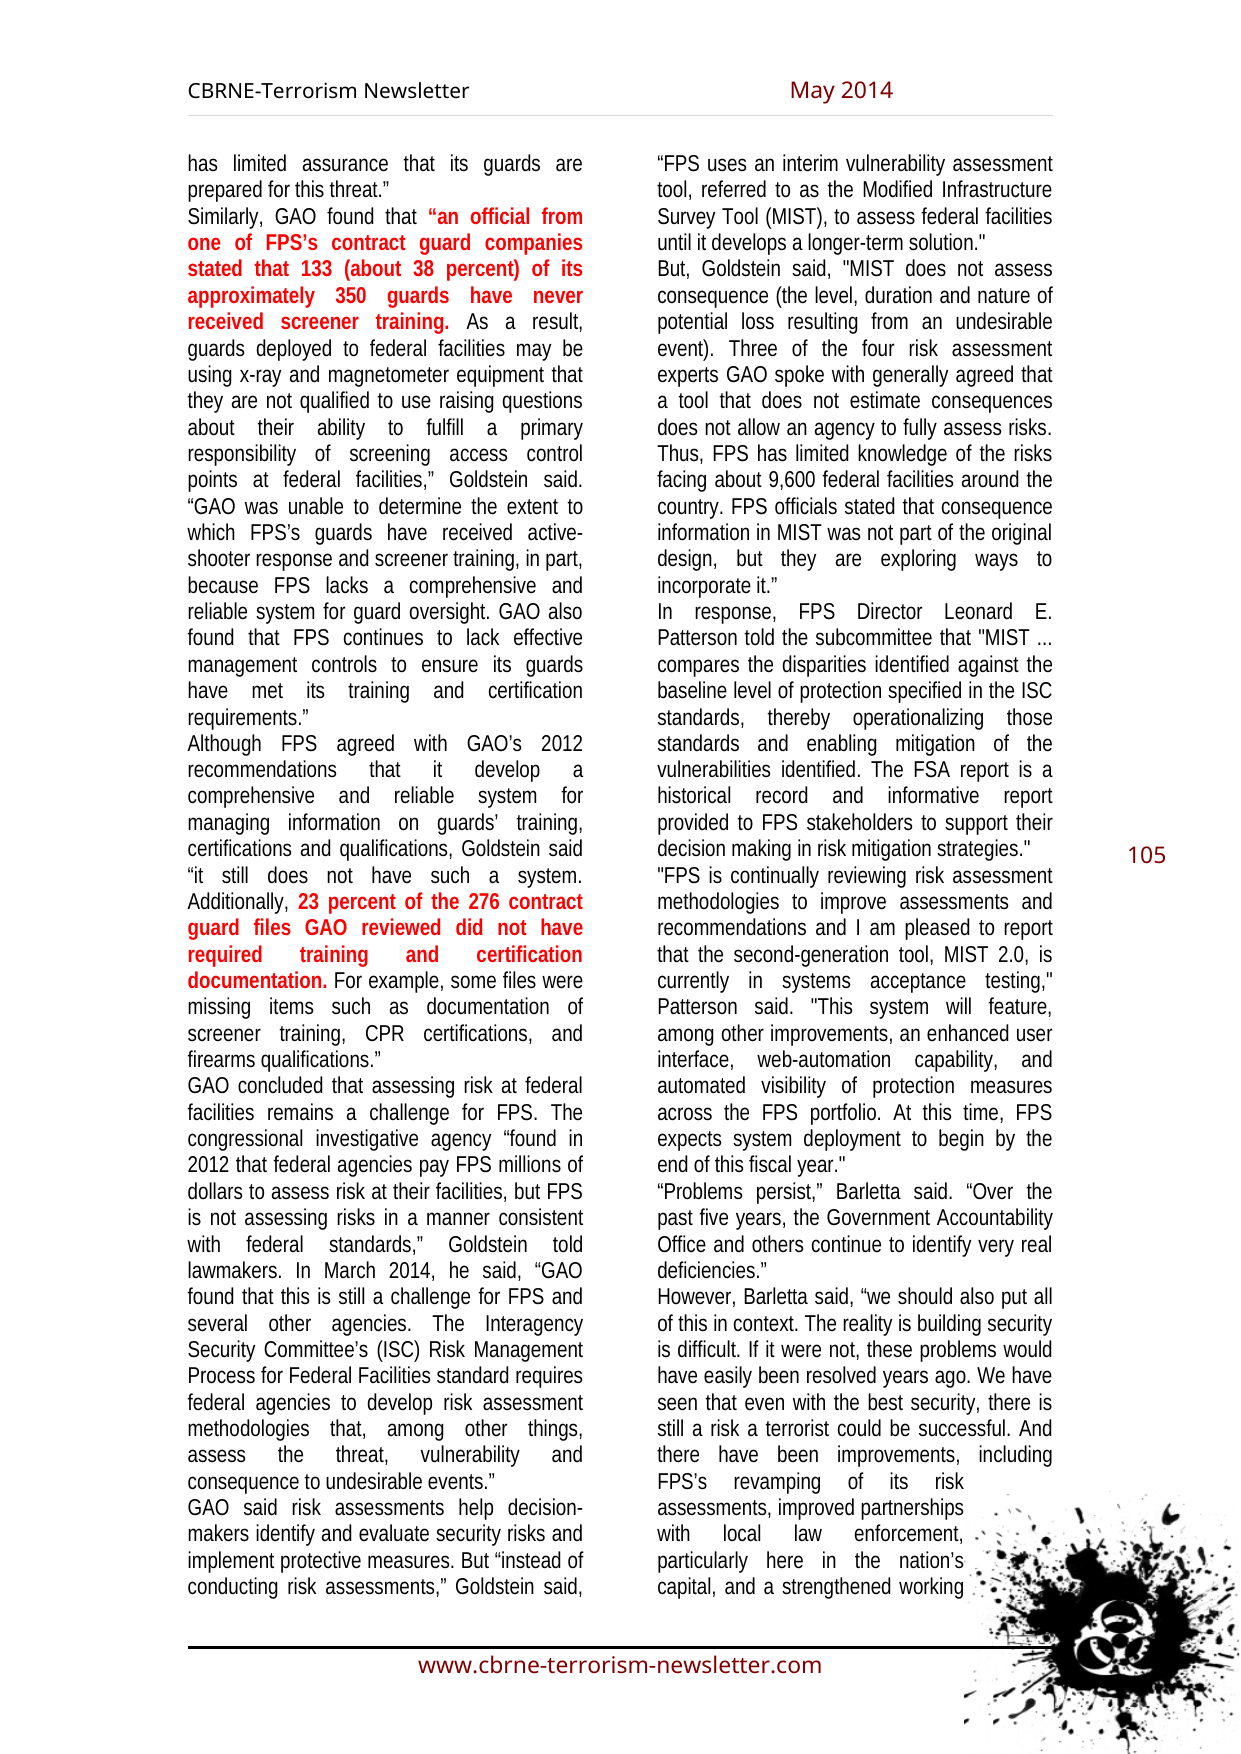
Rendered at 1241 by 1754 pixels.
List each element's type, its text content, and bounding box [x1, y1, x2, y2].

text However, Barletta said, “we should also put all of this in context. The reality is building security is difficult. If it were not, these problems would have easily been resolved years ago. We have seen that even with the best security, there is still a risk a terrorist could be successful. And there have been improvements, including FPS’s revamping of its risk assessments, improved partnerships with local law enforcement, particularly here in the nation’s capital, and a strengthened working relationship with [the] General Services Administration. [657, 1020, 1053, 1362]
text “We need to understand the challenges and problems, but we also want to hear solutions,” Barletta said. “Ultimately, whether it’s the members of the public or federal workers, those who come to federal buildings must have confidence we are doing all we can to protect them.” [657, 1362, 1053, 1547]
text Although FPS agreed with GAO’s 2012 recommendations that it develop a comprehensive and reliable system for managing information on guards’ training, certifications and qualifications, Goldstein said “it still does not have such a system. Additionally, 23 percent of the 276 contract guard files GAO reviewed did not have required training and certification documentation. For example, some files were missing items such as documentation of screener training, CPR certifications, and firearms qualifications.” [187, 440, 583, 782]
text But, Goldstein said, "MIST does not assess consequence (the level, duration and nature of potential loss resulting from an undesirable event). Three of the four risk assessment experts GAO spoke with generally agreed that a tool that does not estimate consequences does not allow an agency to fully assess risks. Thus, FPS has limited knowledge of the risks facing about 9,600 federal facilities around the country. FPS officials stated that consequence information in MIST was not part of the original design, but they are exploring ways to incorporate it.” [657, 150, 1053, 334]
text GAO said risk assessments help decision-makers identify and evaluate security risks and implement protective measures. But “instead of conducting risk assessments,” Goldstein said, “FPS uses an interim vulnerability assessment tool, referred to as the Modified Infrastructure Survey Tool (MIST), to assess federal facilities until it develops a longer-term solution." [187, 1204, 583, 1415]
picture [964, 1483, 1240, 1754]
text But, Goldstein said, "MIST does not assess consequence (the level, duration and nature of potential loss resulting from an undesirable event). Three of the four risk assessment experts GAO spoke with generally agreed that a tool that does not estimate consequences does not allow an agency to fully assess risks. Thus, FPS has limited knowledge of the risks facing about 9,600 federal facilities around the country. FPS officials stated that consequence information in MIST was not part of the original design, but they are exploring ways to incorporate it.” [187, 1415, 583, 1573]
text GAO concluded that assessing risk at federal facilities remains a challenge for FPS. The congressional investigative agency “found in 2012 that federal agencies pay FPS millions of dollars to assess risk at their facilities, but FPS is not assessing risks in a manner consistent with federal standards,” Goldstein told lawmakers. In March 2014, he said, “GAO found that this is still a challenge for FPS and several other agencies. The Interagency Security Committee’s (ISC) Risk Management Process for Federal Facilities standard requires federal agencies to develop risk assessment methodologies that, among other things, assess the threat, vulnerability and consequence to undesirable events.” [187, 782, 583, 1204]
text "FPS is continually reviewing risk assessment methodologies to improve assessments and recommendations and I am pleased to report that the second-generation tool, MIST 2.0, is currently in systems acceptance testing," Patterson said. "This system will feature, among other improvements, an enhanced user interface, web-automation capability, and automated visibility of protection measures across the FPS portfolio. At this time, FPS expects system deployment to begin by the end of this fiscal year." [657, 598, 1053, 914]
text “Problems persist,” Barletta said. “Over the past five years, the Government Accountability Office and others continue to identify very real deficiencies.” [657, 914, 1053, 1020]
text In response, FPS Director Leonard E. Patterson told the subcommittee that "MIST ... compares the disparities identified against the baseline level of protection specified in the ISC standards, thereby operationalizing those standards and enabling mitigation of the vulnerabilities identified. The FSA report is a historical record and informative report provided to FPS stakeholders to support their decision making in risk mitigation strategies." [657, 334, 1053, 598]
